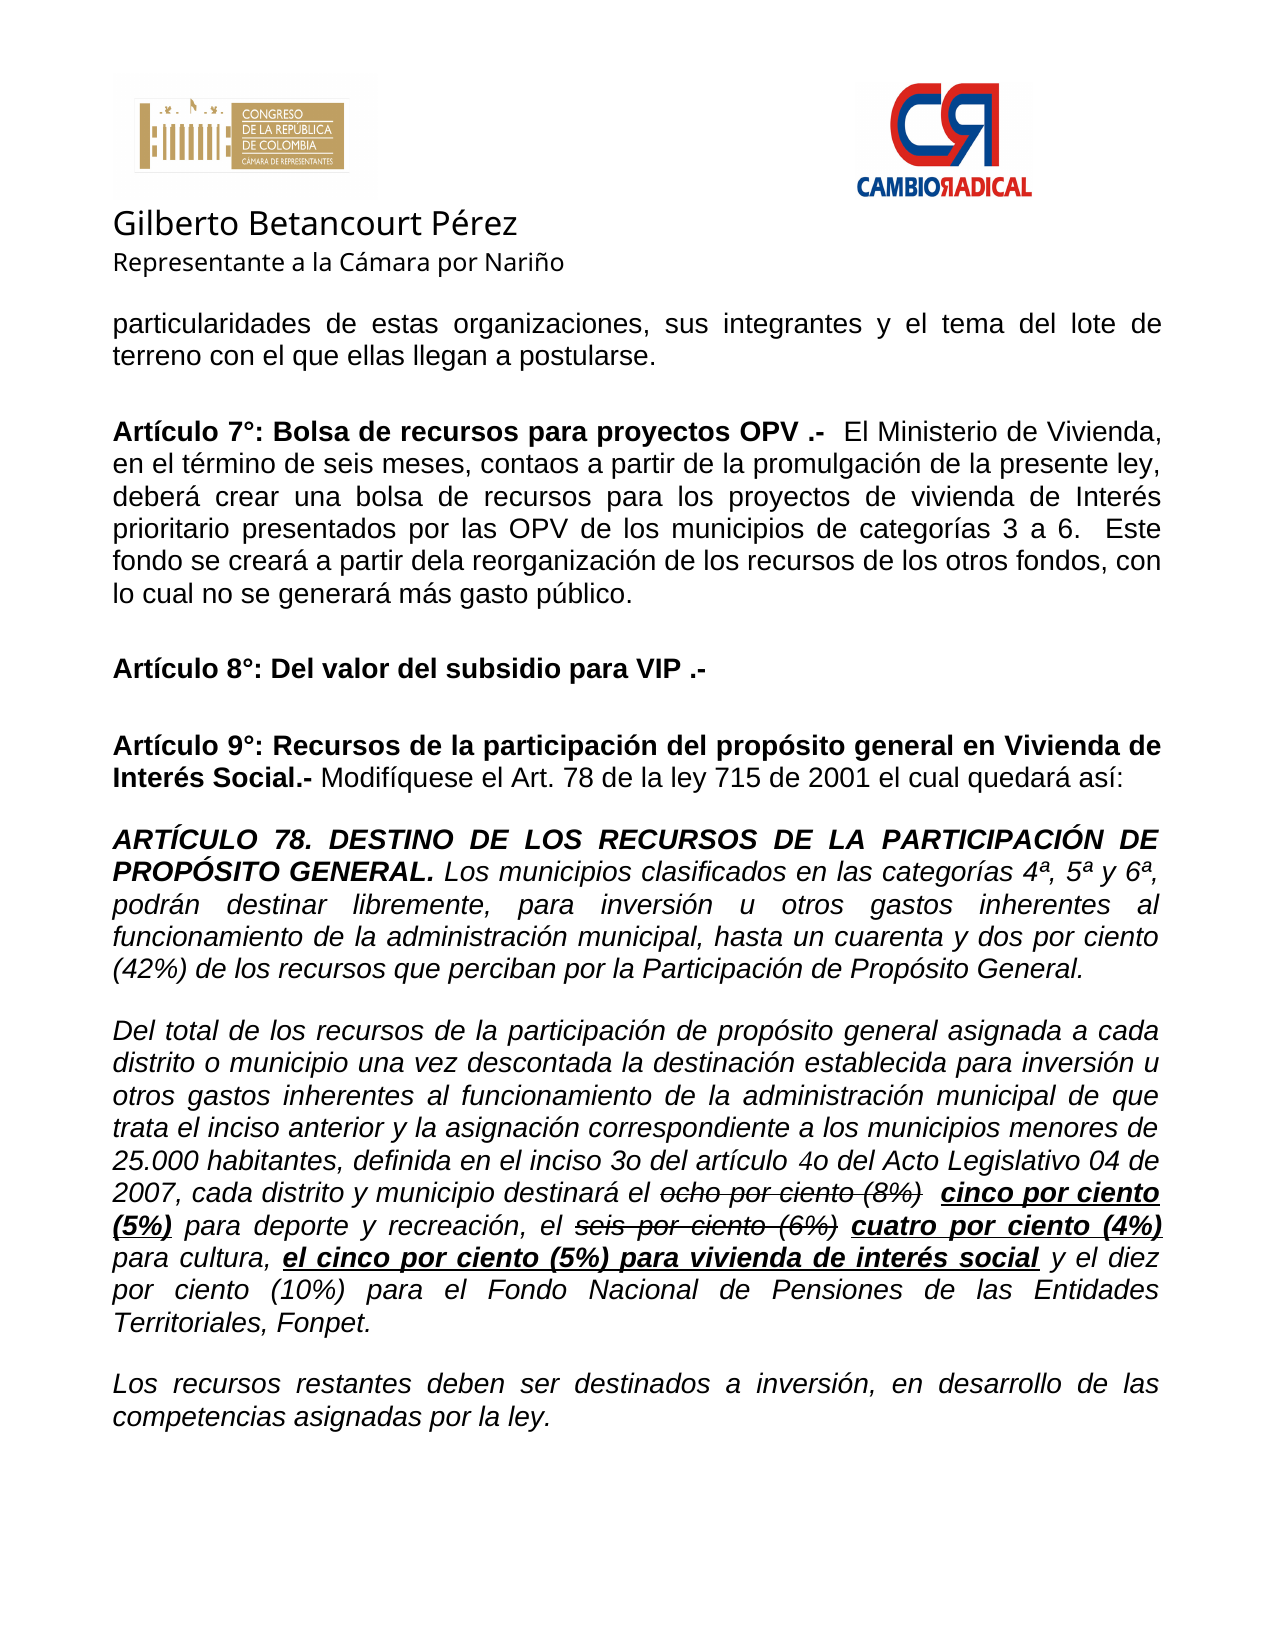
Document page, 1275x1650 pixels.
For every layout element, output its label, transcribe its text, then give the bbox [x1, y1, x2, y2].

text Los recursos restantes deben ser destinados a inversión, en desarrollo de las competencias asignadas por la ley. [112, 1367, 1162, 1432]
picture [112, 73, 378, 200]
text Artículo 7°: Bolsa de recursos para proyectos OPV .- El Ministerio de Vivienda, en el término de seis meses, contaos a partir de la promulgación de la presente ley, deberá crear una bolsa de recursos para los proyectos de vivienda de Interés prioritario presentados por las OPV de los municipios de categorías 3 a 6. Este fondo se creará a partir dela reorganización de los recursos de los otros fondos, con lo cual no se generará más gasto público. [112, 415, 1162, 609]
text ARTÍCULO 78. DESTINO DE LOS RECURSOS DE LA PARTICIPACIÓN DE PROPÓSITO GENERAL. Los municipios clasificados en las categorías 4ª, 5ª y 6ª, podrán destinar libremente, para inversión u otros gastos inherentes al funcionamiento de la administración municipal, hasta un cuarenta y dos por ciento (42%) de los recursos que perciban por la Participación de Propósito General. [112, 823, 1162, 985]
text Del total de los recursos de la participación de propósito general asignada a cada distrito o municipio una vez descontada la destinación establecida para inversión u otros gastos inherentes al funcionamiento de la administración municipal de que trata el inciso anterior y la asignación correspondiente a los municipios menores de 25.000 habitantes, definida en el inciso 3o del artículo 4o del Acto Legislativo 04 de 2007, cada distrito y municipio destinará el ocho por ciento (8%) cinco por ciento (5%) para deporte y recreación, el seis por ciento (6%) cuatro por ciento (4%) para cultura, el cinco por ciento (5%) para vivienda de interés social y el diez por ciento (10%) para el Fondo Nacional de Pensiones de las Entidades Territoriales, Fonpet. [112, 1014, 1162, 1338]
picture [855, 82, 1034, 200]
text Artículo 9°: Recursos de la participación del propósito general en Vivienda de Interés Social.- Modifíquese el Art. 78 de la ley 715 de 2001 el cual quedará así: [112, 729, 1162, 794]
text Artículo 8°: Del valor del subsidio para VIP .- [112, 652, 1162, 684]
